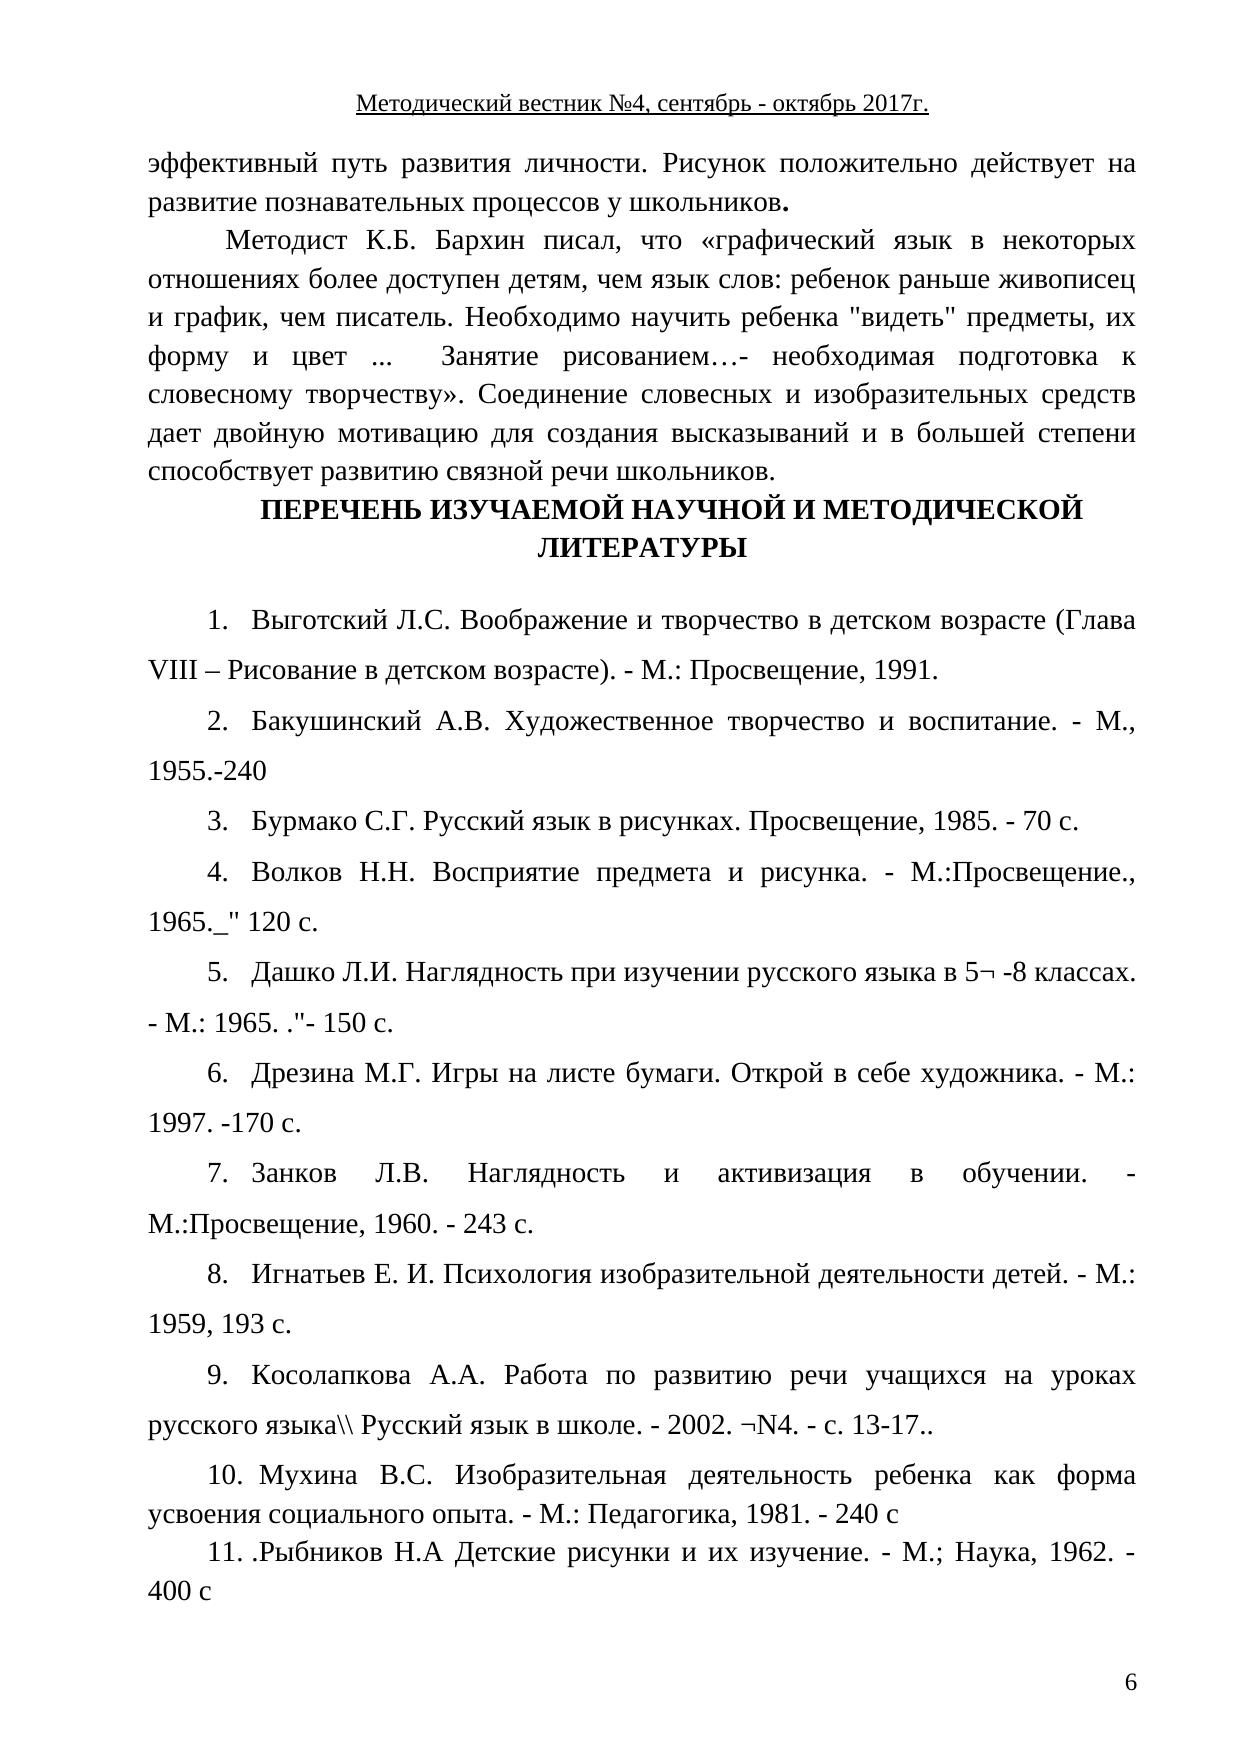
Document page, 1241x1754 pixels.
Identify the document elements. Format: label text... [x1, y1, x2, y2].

list Дрезина М.Г. Игры на листе бумаги. Открой в себе художника. - М.: 1997. -170 с. [148, 1055, 1137, 1139]
text Методист К.Б. Бархин писал, что «графический язык в некоторых отношениях более доступен детям, чем язык слов: ребенок раньше живописец и график, чем писатель. Необходимо научить ребенка "видеть" предметы, их форму и цвет ... Занятие рисованием…- необходимая подготовка к словесному творчеству». Соединение словесных и изобразительных средств дает двойную мотивацию для создания высказываний и в большей степени способствует развитию связной речи школьников. [148, 222, 1137, 487]
list Мухина В.С. Изобразительная деятельность ребенка как форма усвоения социального опыта. - М.: Педагогика, 1981. - 240 с [148, 1457, 1137, 1529]
list 3анков Л.В. Наглядность и активизация в обучении. - М.:Просвещение, 1960. - 243 с. [148, 1156, 1137, 1239]
list Косолапкова А.А. Работа по развитию речи учащихся на уроках русского языка\\ Русский язык в школе. - 2002. ¬N4. - с. 13-17.. [148, 1357, 1137, 1441]
list Дашко Л.И. Наглядность при изучении русского языка в 5¬ -8 классах. - М.: 1965. ."- 150 с. [148, 954, 1137, 1038]
list Бурмако С.Г. Русский язык в рисунках. Просвещение, 1985. - 70 с. [148, 803, 1137, 837]
list Волков Н.Н. Восприятие предмета и рисунка. - М.:Просвещение., 1965._" 120 с. [148, 854, 1137, 938]
text ПЕРЕЧЕНЬ ИЗУЧАЕМОЙ НАУЧНОЙ И МЕТОДИЧЕСКОЙ ЛИТЕРАТУРЫ [148, 492, 1137, 564]
list Выготский Л.С. Воображение и творчество в детском возрасте (Глава VIII – Рисование в детском возрасте). - М.: Просвещение, 1991. [148, 602, 1137, 686]
list Игнатьев Е. И. Психология изобразительной деятельности детей. - М.: 1959, 193 с. [148, 1256, 1137, 1340]
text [148, 145, 1137, 217]
list .Рыбников Н.А Детские рисунки и их изучение. - М.; Наука, 1962. - 400 с [148, 1534, 1137, 1607]
list Бакушинский А.В. Художественное творчество и воспитание. - М., 1955.-240 [148, 703, 1137, 787]
